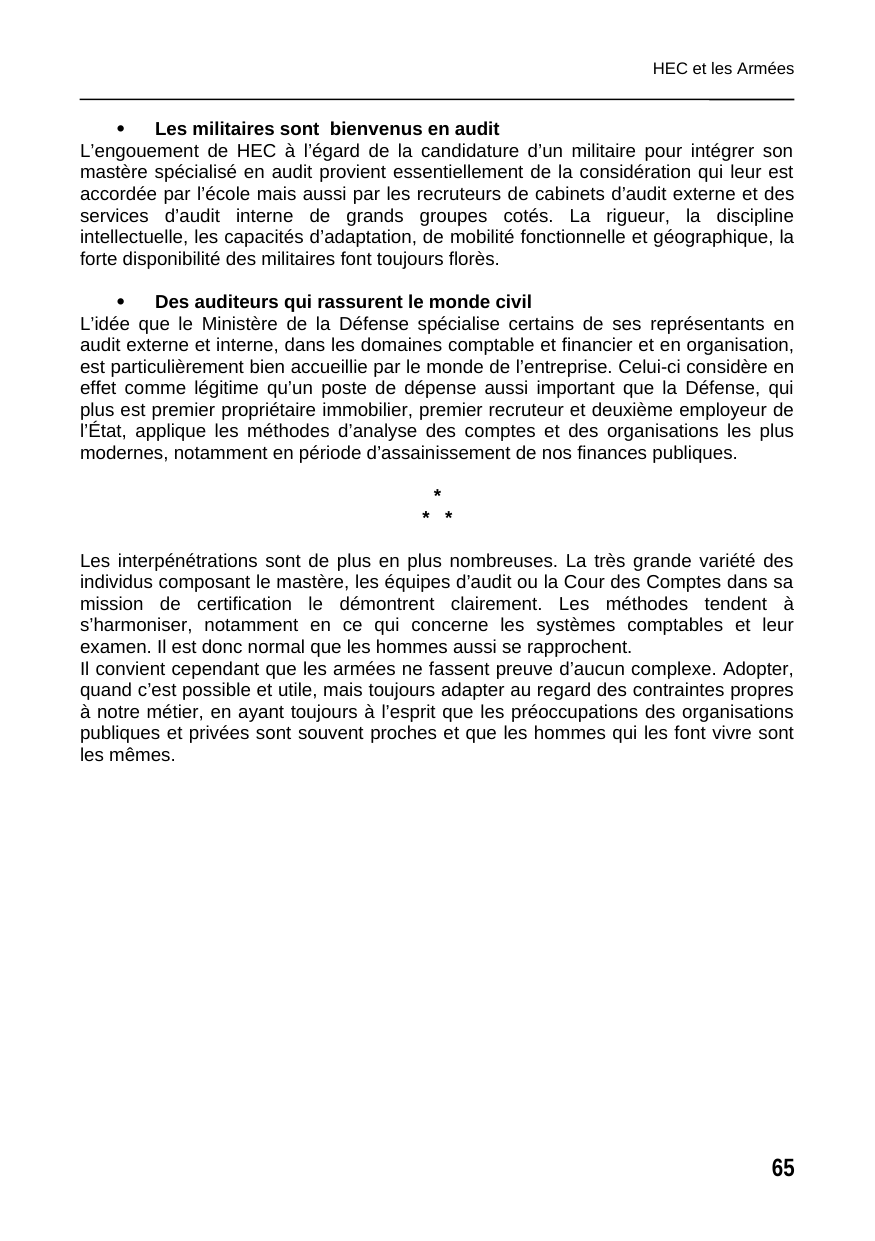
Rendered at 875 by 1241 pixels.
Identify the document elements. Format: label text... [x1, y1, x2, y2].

text Il convient cependant que les armées ne fassent preuve d’aucun complexe. Adopter, quand c’est possible et utile, mais toujours adapter au regard des contraintes propres à notre métier, en ayant toujours à l’esprit que les préoccupations des organisations publiques et privées sont souvent proches et que les hommes qui les font vivre sont les mêmes. [80, 657, 794, 765]
text * * [80, 506, 794, 528]
text Les interpénétrations sont de plus en plus nombreuses. La très grande variété des individus composant le mastère, les équipes d’audit ou la Cour des Comptes dans sa mission de certification le démontrent clairement. Les méthodes tendent à s’harmoniser, notamment en ce qui concerne les systèmes comptables et leur examen. Il est donc normal que les hommes aussi se rapprochent. [80, 549, 794, 657]
subtitle Des auditeurs qui rassurent le monde civil [117, 291, 794, 312]
text * [80, 485, 794, 506]
text L’idée que le Ministère de la Défense spécialise certains de ses représentants en audit externe et interne, dans les domaines comptable et financier et en organisation, est particulièrement bien accueillie par le monde de l’entreprise. Celui-ci considère en effet comme légitime qu’un poste de dépense aussi important que la Défense, qui plus est premier propriétaire immobilier, premier recruteur et deuxième employeur de l’État, applique les méthodes d’analyse des comptes et des organisations les plus modernes, notamment en période d’assainissement de nos finances publiques. [80, 312, 794, 463]
subtitle Les militaires sont bienvenus en audit [117, 118, 794, 140]
text L’engouement de HEC à l’égard de la candidature d’un militaire pour intégrer son mastère spécialisé en audit provient essentiellement de la considération qui leur est accordée par l’école mais aussi par les recruteurs de cabinets d’audit externe et des services d’audit interne de grands groupes cotés. La rigueur, la discipline intellectuelle, les capacités d’adaptation, de mobilité fonctionnelle et géographique, la forte disponibilité des militaires font toujours florès. [80, 140, 794, 269]
